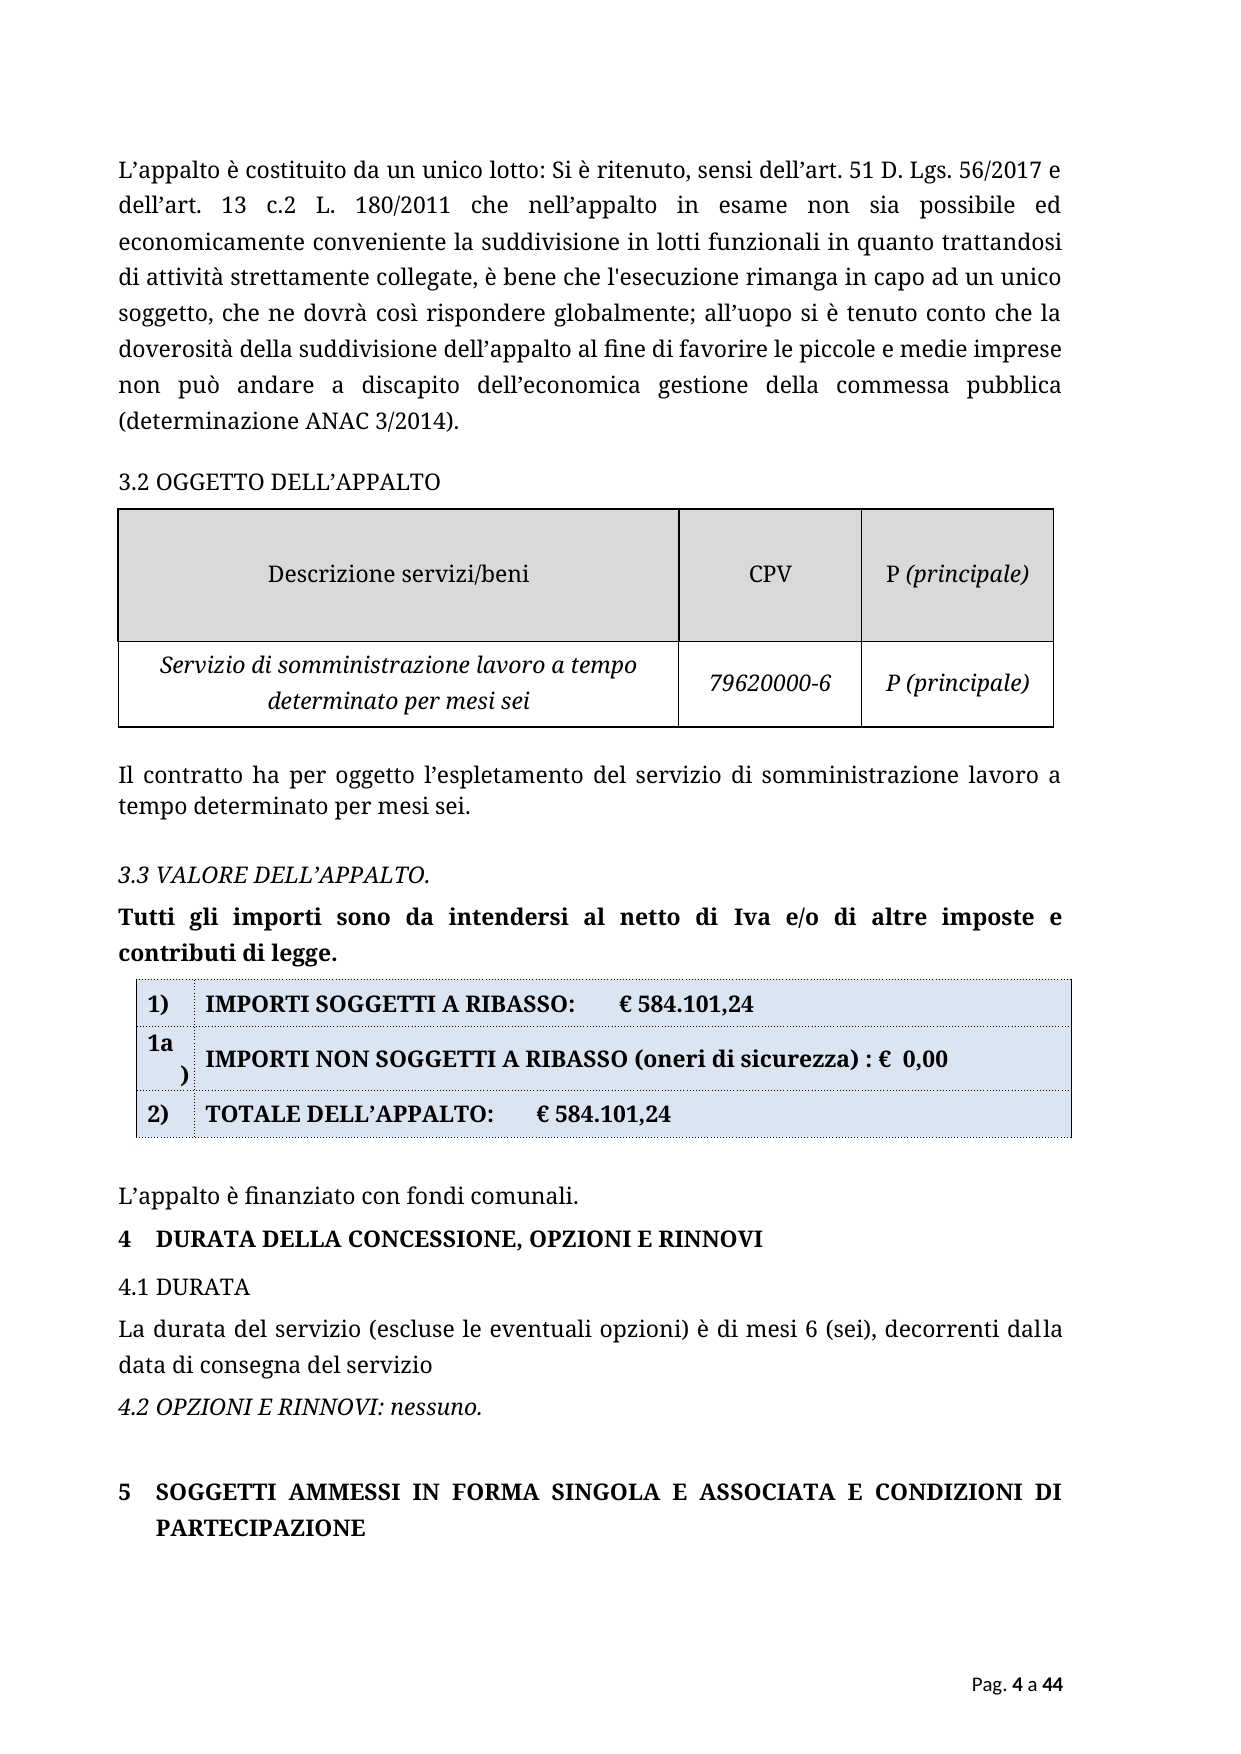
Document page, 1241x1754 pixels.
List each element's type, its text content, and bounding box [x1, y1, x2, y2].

text La durata del servizio (escluse le eventuali opzioni) è di mesi 6 (sei), decorrenti dalla data di consegna del servizio [118, 1313, 1063, 1380]
subtitle DURATA DELLa concessione, OPZIONI E RINNOVI [118, 1222, 1063, 1254]
table_cell 2) [137, 1090, 194, 1137]
list OPZIONI E RINNOVI: nessuno. [118, 1391, 1063, 1422]
table_cell Servizio di somministrazione lavoro a tempo determinato per mesi sei [119, 642, 678, 726]
text L’appalto è costituito da un unico lotto: Si è ritenuto, sensi dell’art. 51 D. Lgs. 56/2017 e dell’art. 13 c.2 L. 180/2011 che nell’appalto in esame non sia possibile ed economicamente conveniente la suddivisione in lotti funzionali in quanto trattandosi di attività strettamente collegate, è bene che l'esecuzione rimanga in capo ad un unico soggetto, che ne dovrà così rispondere globalmente; all’uopo si è tenuto conto che la doverosità della suddivisione dell’appalto al fine di favorire le piccole e medie imprese non può andare a discapito dell’economica gestione della commessa pubblica (determinazione ANAC 3/2014). [118, 153, 1063, 436]
table_cell 1a) [137, 1026, 194, 1090]
text Tutti gli importi sono da intendersi al netto di Iva e/o di altre imposte e contributi di legge. [118, 901, 1063, 968]
subtitle Durata [118, 1271, 1063, 1302]
table_header P (principale) [862, 510, 1053, 641]
subtitle OGGETTO DELL’APPALTO [118, 466, 1063, 497]
table_header IMPORTI SOGGETTI A RIBASSO: € 584.101,24 [194, 979, 1071, 1026]
text L’appalto è finanziato con fondi comunali. [118, 1180, 1063, 1212]
table_header CPV [680, 510, 861, 641]
text Il contratto ha per oggetto l’espletamento del servizio di somministrazione lavoro a tempo determinato per mesi sei. [118, 759, 1063, 821]
table_header Descrizione servizi/beni [119, 510, 678, 641]
table_cell P (principale) [862, 642, 1053, 726]
table_header 1) [137, 979, 194, 1026]
table_cell IMPORTI NON SOGGETTI A RIBASSO (oneri di sicurezza) : € 0,00 [194, 1026, 1071, 1090]
table_cell 79620000-6 [679, 642, 861, 726]
list 5 SOGGETTI AMMESSI IN FORMA SINGOLA E ASSOCIATA E CONDIZIONI DI PARTECIPAZIONE [118, 1476, 1063, 1543]
table_cell TOTALE DELL’APPALTO: € 584.101,24 [194, 1090, 1071, 1137]
text 3.3 VALORE DELL’APPALTO. [118, 859, 1063, 890]
